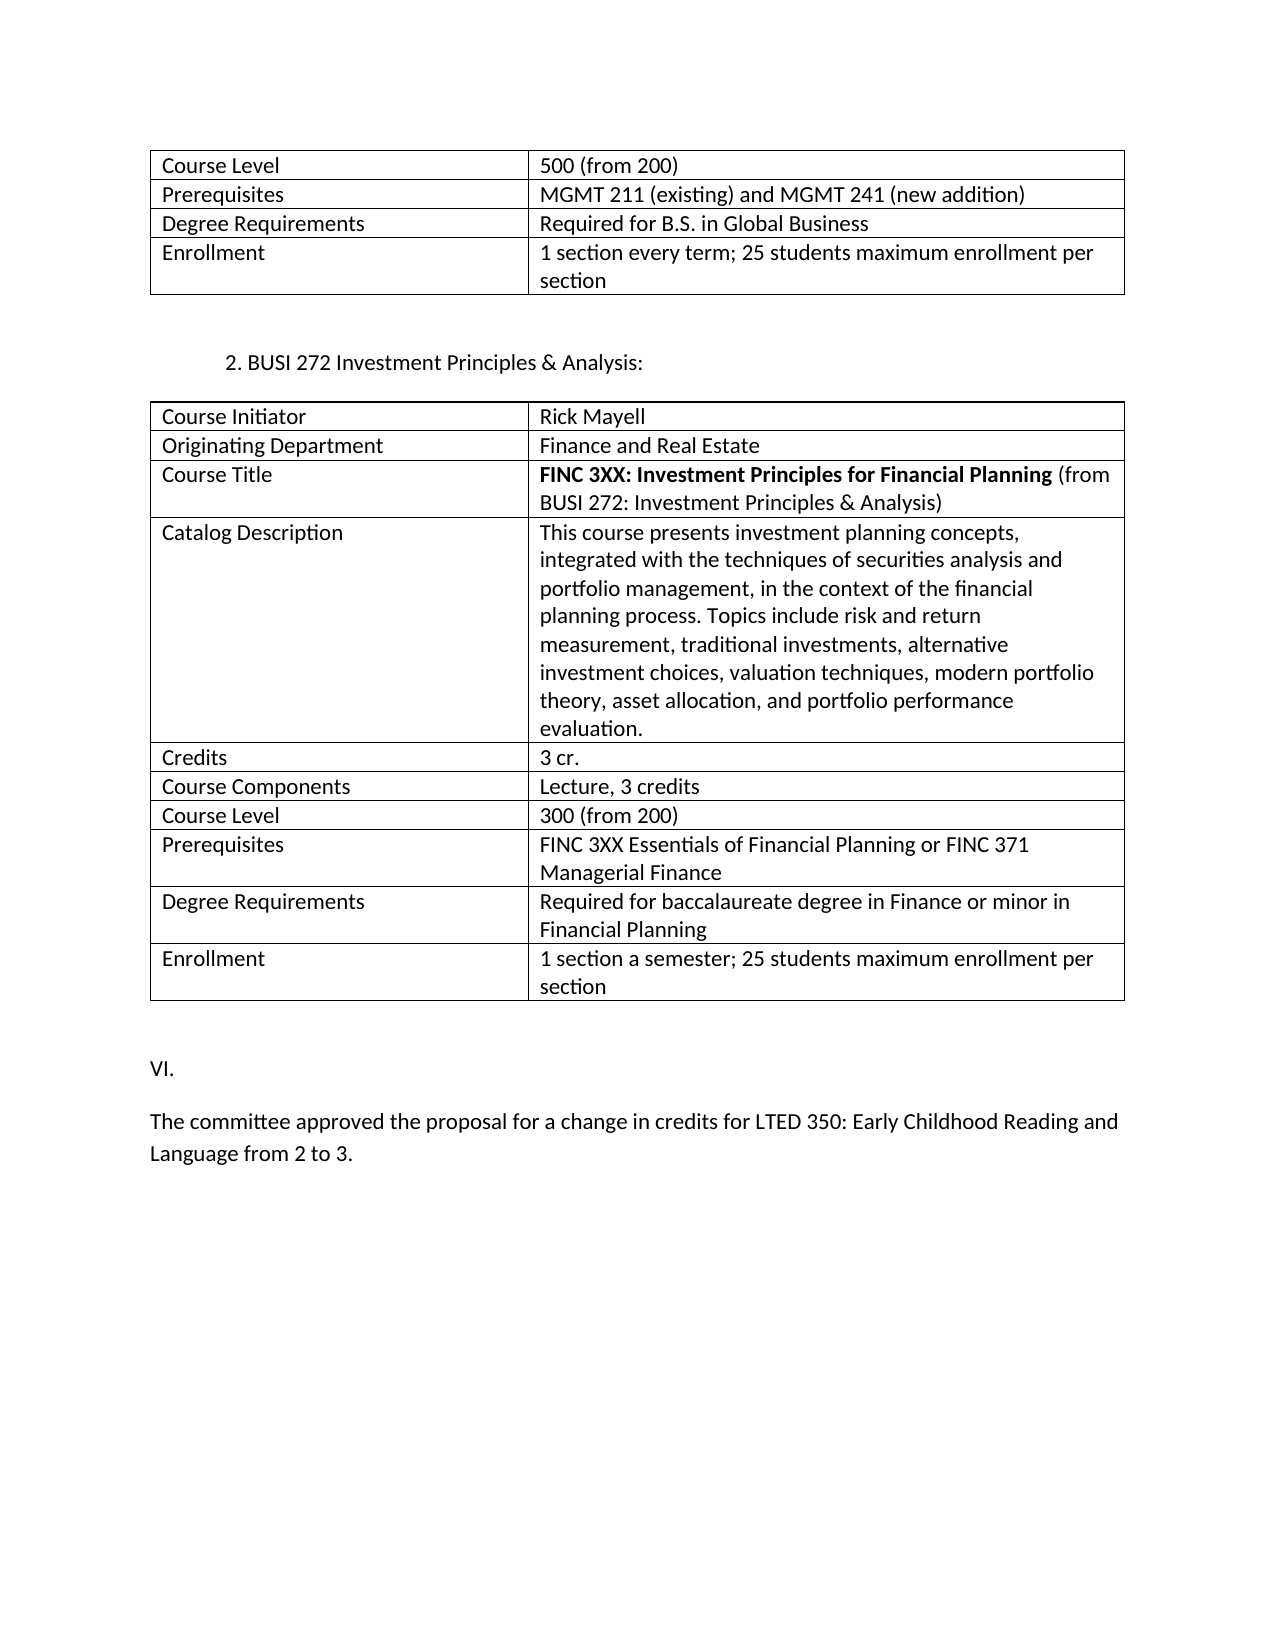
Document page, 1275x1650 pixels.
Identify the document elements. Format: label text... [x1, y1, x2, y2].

table_cell Required for B.S. in Global Business [529, 209, 1124, 237]
table_cell Course Level [151, 801, 528, 829]
text 2. BUSI 272 Investment Principles & Analysis: [150, 348, 1125, 376]
table_cell 1 section every term; 25 students maximum enrollment per section [529, 238, 1124, 294]
table_cell Originating Department [151, 431, 528, 459]
text The committee approved the proposal for a change in credits for LTED 350: Early Childhood Reading and Language from 2 to 3. [150, 1107, 1125, 1167]
table_cell Course Level [151, 151, 528, 179]
table_cell 500 (from 200) [529, 151, 1124, 179]
table_cell 300 (from 200) [529, 801, 1124, 829]
text VI. [150, 1054, 1125, 1082]
table_cell Enrollment [151, 238, 528, 294]
table_cell 3 cr. [529, 743, 1124, 771]
table_cell Lecture, 3 credits [529, 772, 1124, 800]
table_cell Enrollment [151, 944, 528, 1000]
table_cell Prerequisites [151, 830, 528, 886]
table_cell 1 section a semester; 25 students maximum enrollment per section [529, 944, 1124, 1000]
table_header Course Initiator [151, 403, 528, 430]
table_cell Credits [151, 743, 528, 771]
table_header Rick Mayell [529, 403, 1124, 430]
table_cell Required for baccalaureate degree in Finance or minor in Financial Planning [529, 887, 1124, 943]
table_cell FINC 3XX: Investment Principles for Financial Planning (from BUSI 272: Investment Principles & Analysis) [529, 461, 1124, 517]
table_cell Course Components [151, 772, 528, 800]
table_cell Degree Requirements [151, 887, 528, 943]
table_cell FINC 3XX Essentials of Financial Planning or FINC 371 Managerial Finance [529, 830, 1124, 886]
table_cell Course Title [151, 461, 528, 517]
table_cell MGMT 211 (existing) and MGMT 241 (new addition) [529, 180, 1124, 208]
table_cell Prerequisites [151, 180, 528, 208]
table_cell This course presents investment planning concepts, integrated with the techniques of securities analysis and portfolio management, in the context of the financial planning process. Topics include risk and return measurement, traditional investments, alternative investment choices, valuation techniques, modern portfolio theory, asset allocation, and portfolio performance evaluation. [529, 518, 1124, 742]
table_cell Degree Requirements [151, 209, 528, 237]
table_cell Catalog Description [151, 518, 528, 742]
table_cell Finance and Real Estate [529, 431, 1124, 459]
